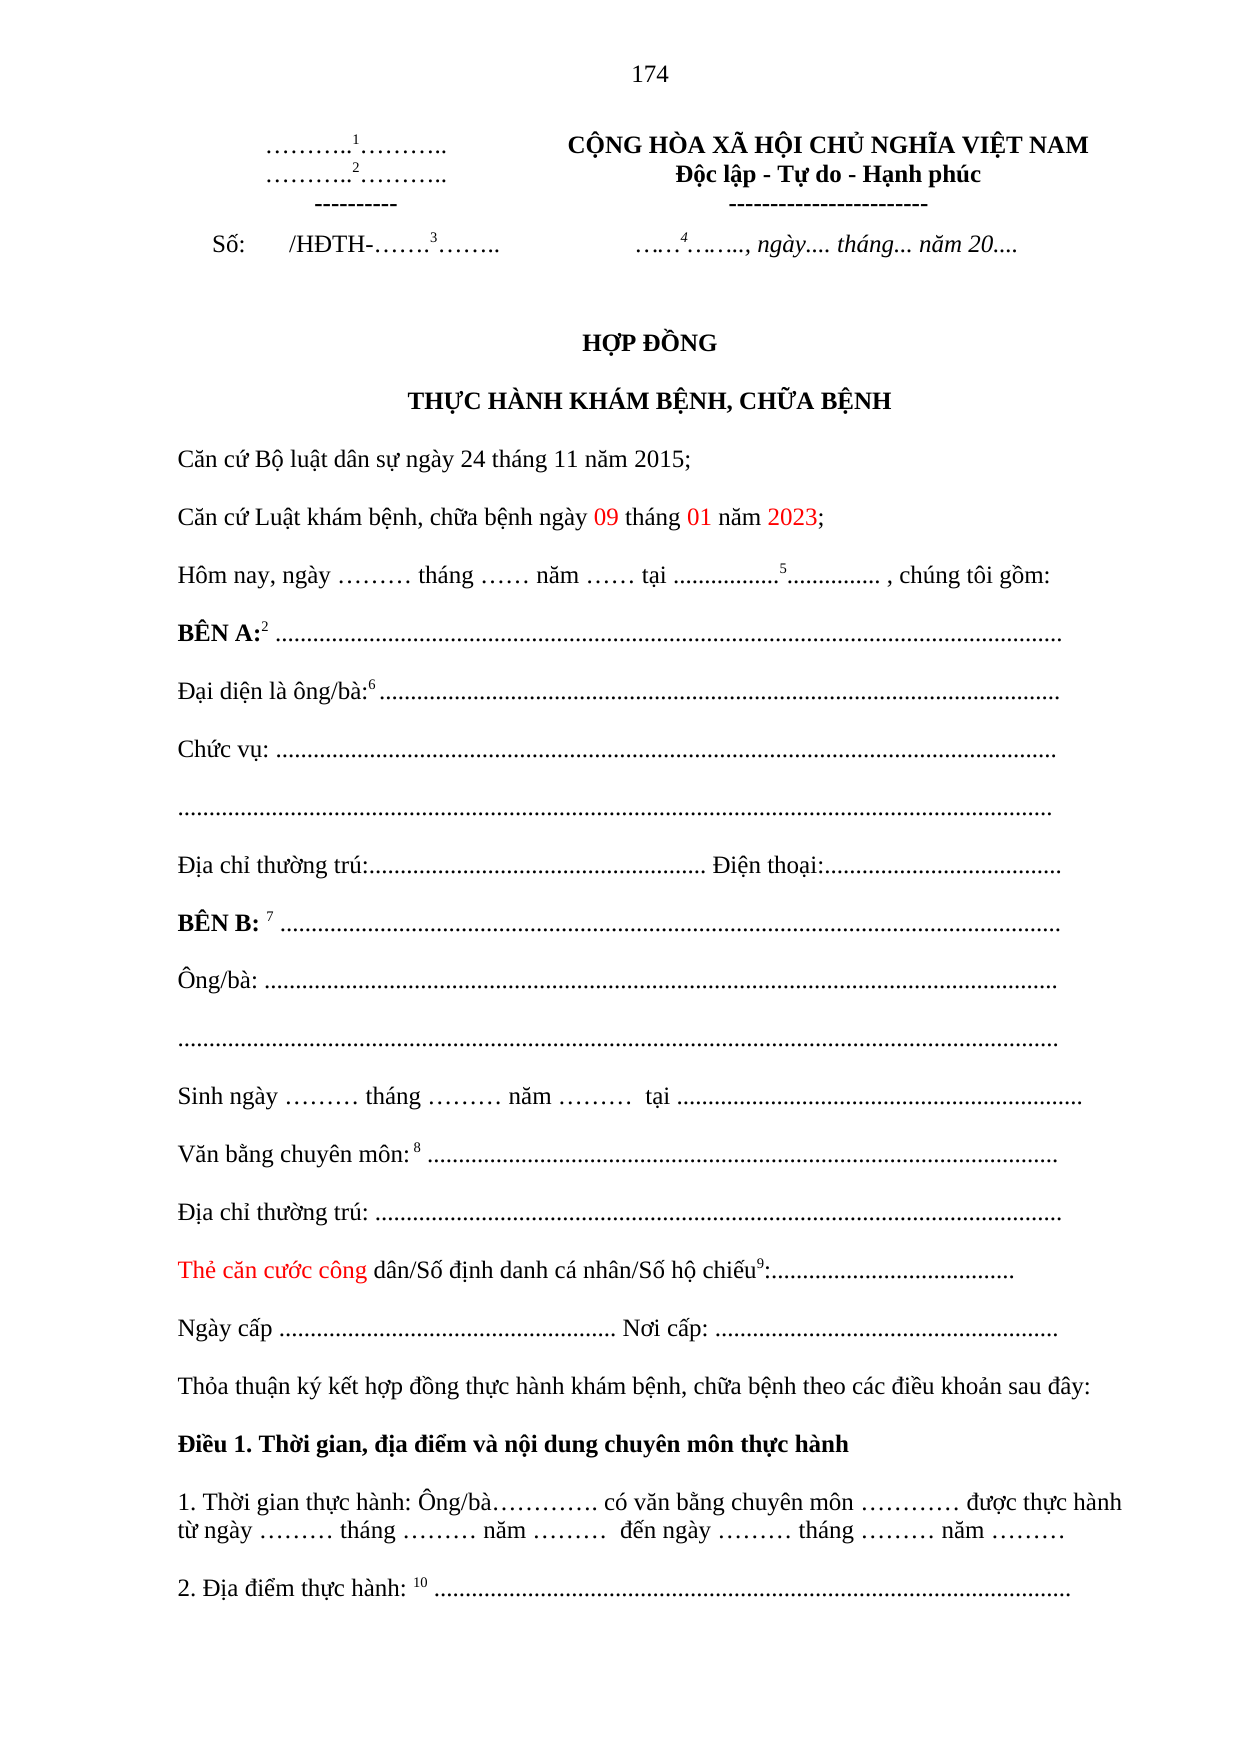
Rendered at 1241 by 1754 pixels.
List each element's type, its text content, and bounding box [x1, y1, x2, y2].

text HỢP ĐỒNG [177, 328, 1122, 357]
text ............................................................................................................................................ [177, 792, 1122, 821]
text Đại diện là ông/bà:6 ............................................................................................................. [177, 676, 1122, 705]
text ............................................................................................................................................. [177, 1023, 1122, 1052]
text Địa chỉ thường trú: .............................................................................................................. [177, 1197, 1122, 1226]
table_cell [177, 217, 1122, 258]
text Hôm nay, ngày ……… tháng …… năm …… tại .................5............... , chúng tôi gồm: [177, 560, 1122, 589]
text 1. Thời gian thực hành: Ông/bà…………. có văn bằng chuyên môn ………… được thực hành từ ngày ……… tháng ……… năm ……… đến ngày ……… tháng ……… năm ……… [177, 1487, 1122, 1544]
text Chức vụ: ............................................................................................................................. [177, 734, 1122, 763]
text BÊN A:2 .............................................................................................................................. [177, 618, 1122, 647]
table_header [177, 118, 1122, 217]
text Căn cứ Bộ luật dân sự ngày 24 tháng 11 năm 2015; [177, 444, 1122, 473]
text THỰC HÀNH KHÁM BỆNH, CHỮA BỆNH [177, 386, 1122, 415]
text Sinh ngày ……… tháng ……… năm ……… tại ................................................................. [177, 1081, 1122, 1110]
text Thỏa thuận ký kết hợp đồng thực hành khám bệnh, chữa bệnh theo các điều khoản sau đây: [177, 1371, 1122, 1400]
text Ông/bà: ............................................................................................................................... [177, 966, 1122, 994]
text BÊN B: 7 ............................................................................................................................. [177, 908, 1122, 936]
text Văn bằng chuyên môn: 8 ..................................................................................................... [177, 1139, 1122, 1168]
text 2. Địa điểm thực hành: 10 ...................................................................................................... [177, 1573, 1122, 1602]
text Địa chỉ thường trú:...................................................... Điện thoại:...................................... [177, 850, 1122, 878]
text Điều 1. Thời gian, địa điểm và nội dung chuyên môn thực hành [177, 1429, 1122, 1458]
text Căn cứ Luật khám bệnh, chữa bệnh ngày 09 tháng 01 năm 2023; [177, 502, 1122, 531]
text Thẻ căn cước công dân/Số định danh cá nhân/Số hộ chiếu9:....................................... [177, 1255, 1122, 1284]
text Ngày cấp ...................................................... Nơi cấp: ....................................................... [177, 1313, 1122, 1342]
